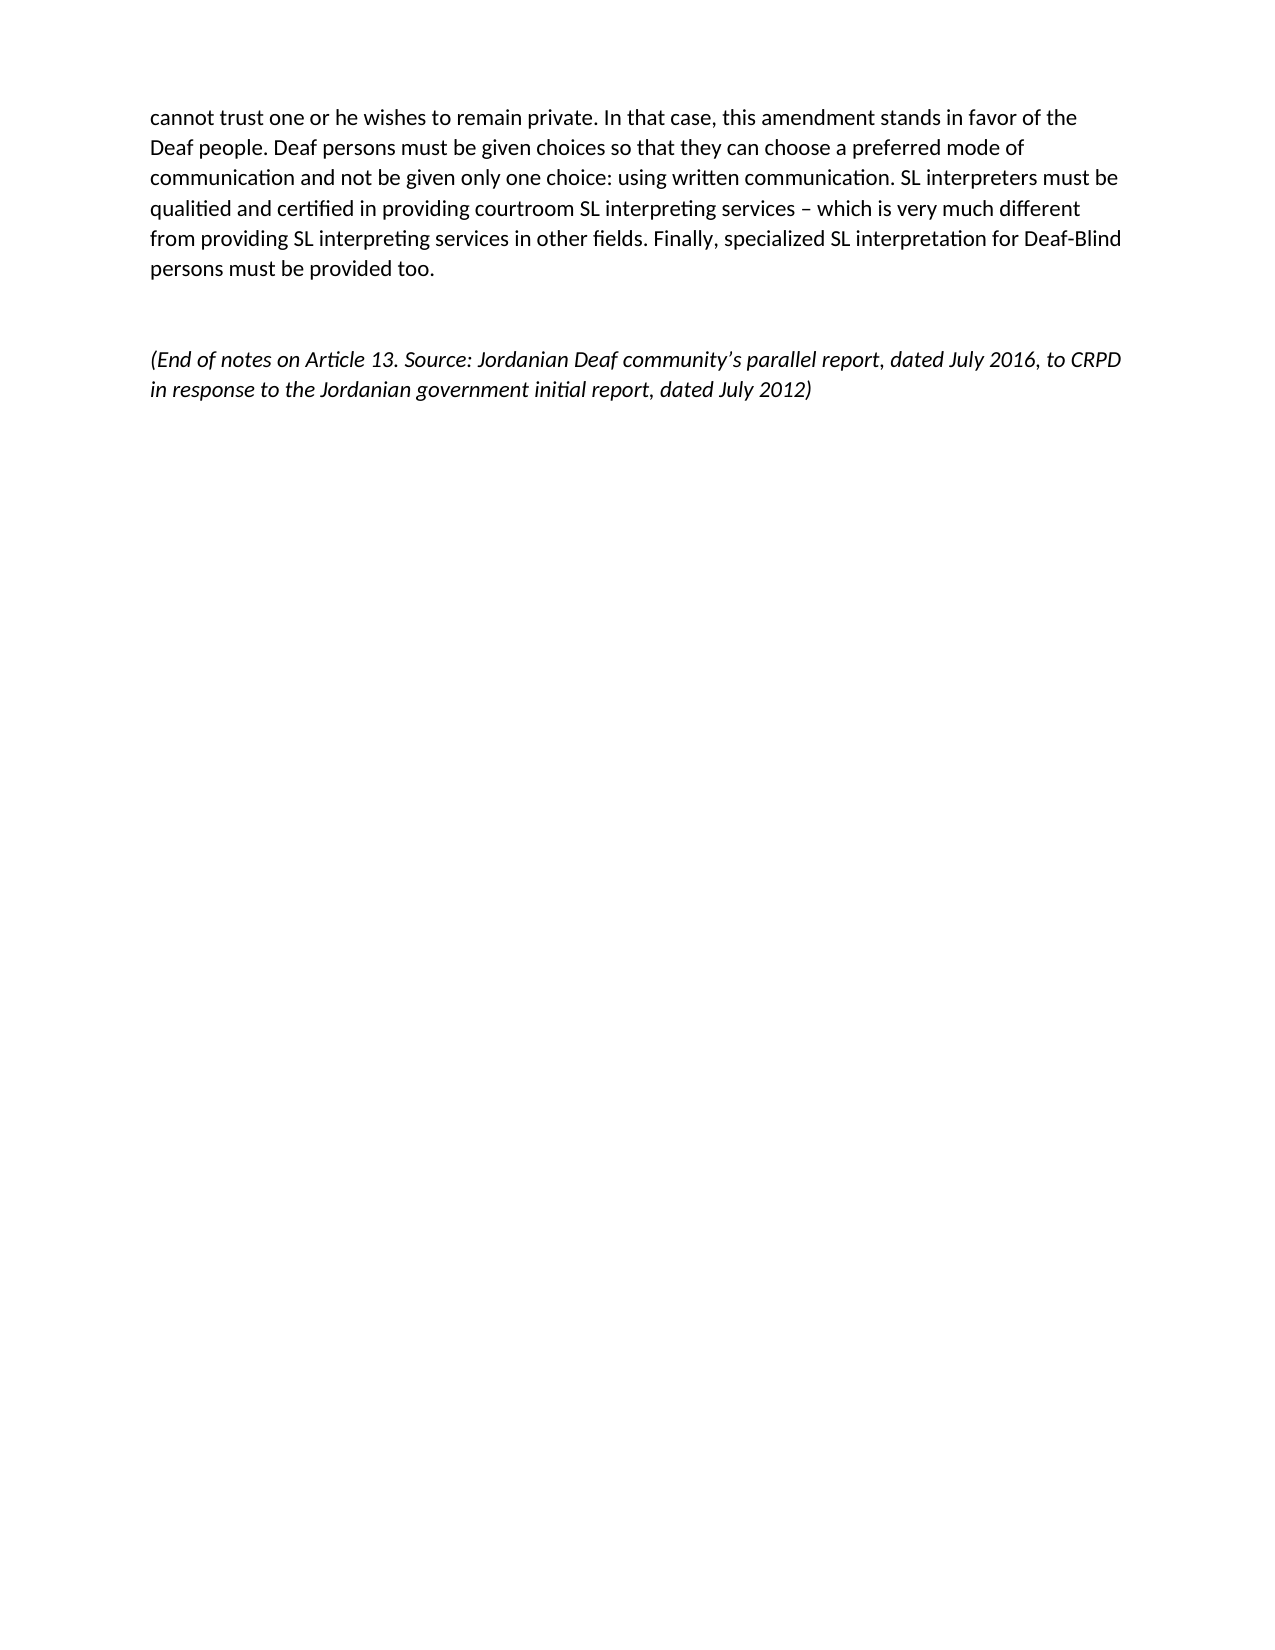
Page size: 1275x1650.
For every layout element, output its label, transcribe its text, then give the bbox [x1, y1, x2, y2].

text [150, 103, 1125, 282]
text (End of notes on Article 13. Source: Jordanian Deaf community’s parallel report, dated July 2016, to CRPD in response to the Jordanian government initial report, dated July 2012) [150, 345, 1125, 403]
